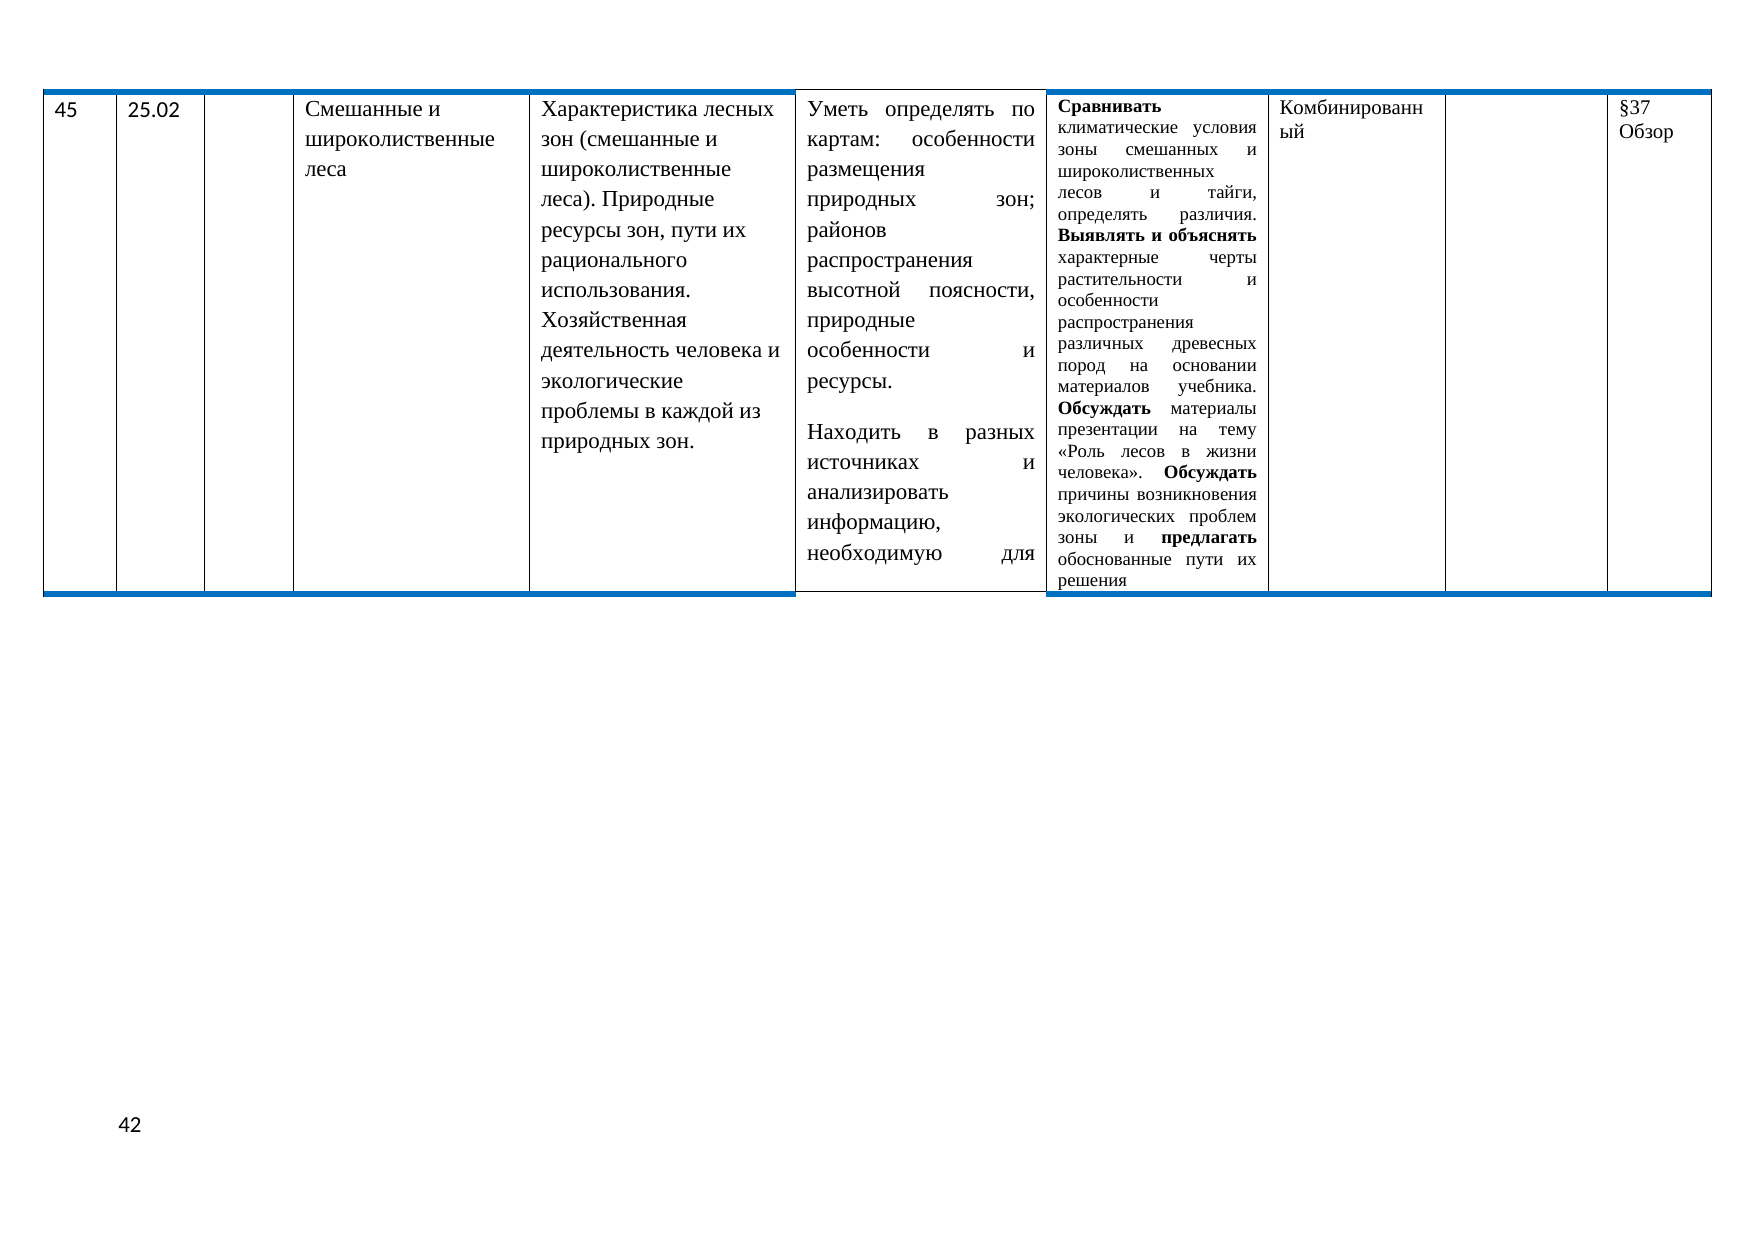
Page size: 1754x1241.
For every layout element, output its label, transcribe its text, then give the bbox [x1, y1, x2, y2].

table_cell Сравнивать климатические условия зоны смешанных и широколиственных лесов и тайги, определять различия. Выявлять и объяснять характерные черты растительности и особенности распространения различных древесных пород на основании материалов учебника. Обсуждать материалы презентации на тему «Роль лесов в жизни человека». Обсуждать причины возникновения экологических проблем зоны и предлагать обоснованные пути их решения [1047, 95, 1268, 591]
table_cell §37 Обзор [1608, 95, 1711, 591]
table_cell [205, 95, 293, 591]
table_cell 45 [44, 95, 116, 591]
table_cell Характеристика лесных зон (смешанные и широколиственные леса). Природные ресурсы зон, пути их рационального использования. Хозяйственная деятельность человека и экологические проблемы в каждой из природных зон. [530, 95, 795, 591]
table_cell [796, 90, 1046, 591]
table_cell Смешанные и широколиственные леса [294, 95, 529, 591]
table_cell Комбинированный [1269, 95, 1445, 591]
table_cell [1446, 95, 1607, 591]
table_cell 25.02 [117, 95, 204, 591]
